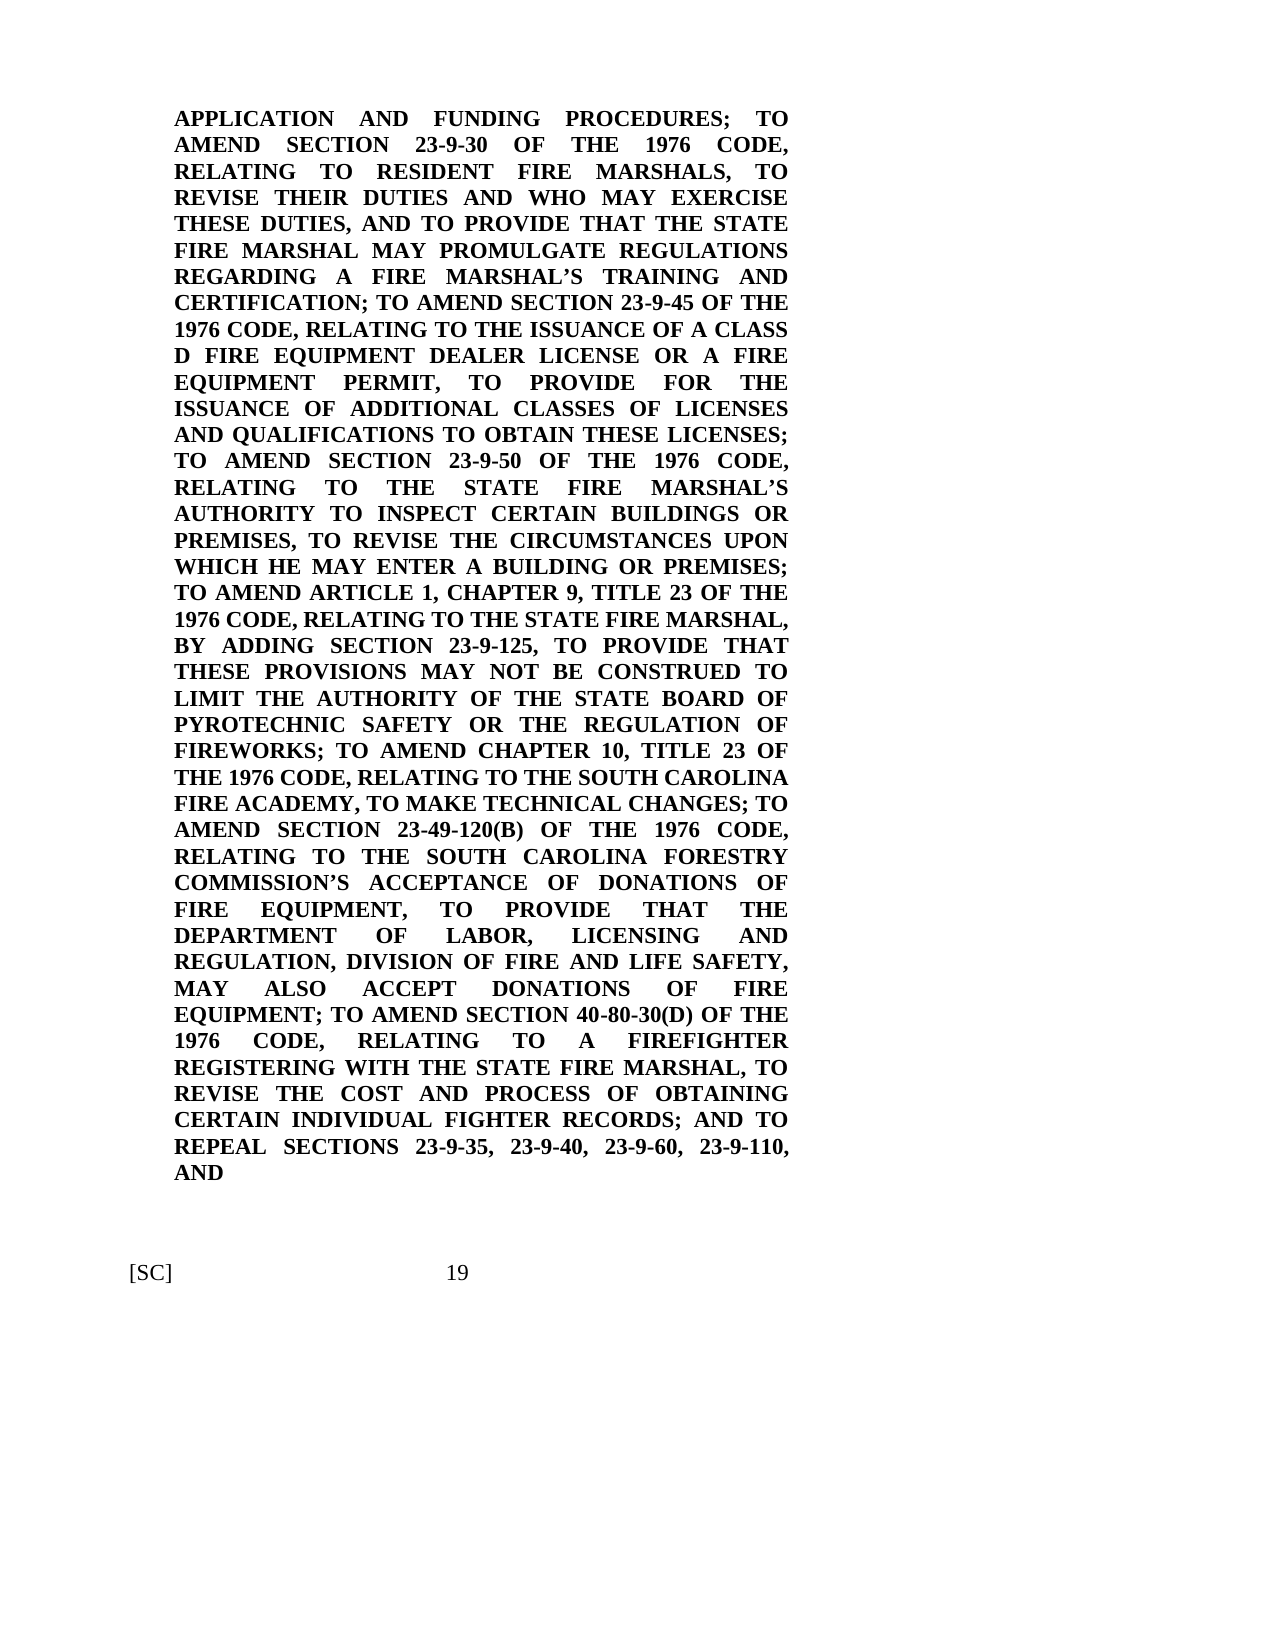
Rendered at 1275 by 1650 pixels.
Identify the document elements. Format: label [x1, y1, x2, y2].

title [129, 105, 789, 1238]
